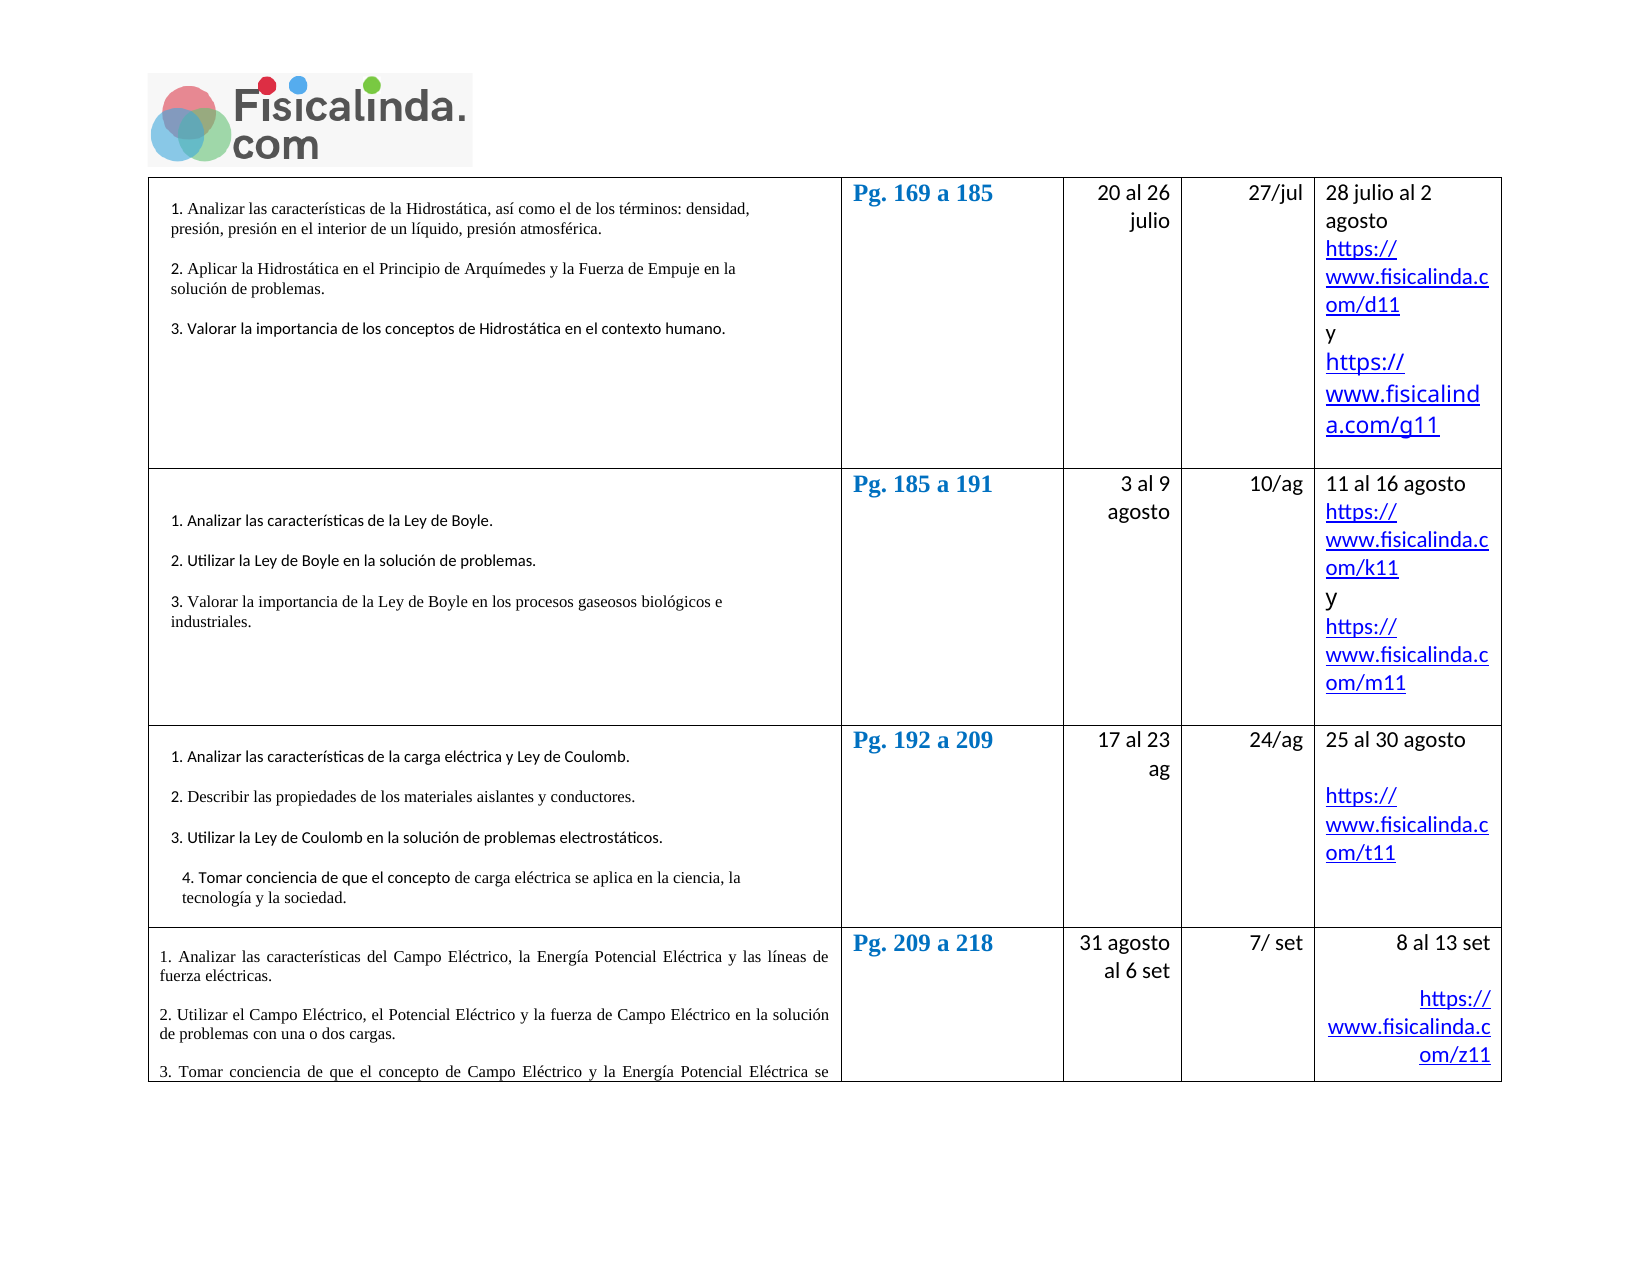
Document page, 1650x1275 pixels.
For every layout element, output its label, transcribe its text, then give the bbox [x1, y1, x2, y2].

table_cell 27/jul [1182, 178, 1314, 468]
table_cell 24/ag [1182, 726, 1314, 927]
table_cell [149, 469, 841, 724]
table_cell Pg. 169 a 185 [842, 178, 1063, 468]
table_cell 17 al 23 ag [1064, 726, 1181, 927]
table_cell 31 agosto al 6 set [1064, 928, 1181, 1081]
table_cell 25 al 30 agosto https://www.fisicalinda.com/t11 [1315, 726, 1501, 927]
table_cell 10/ag [1182, 469, 1314, 724]
table_cell Pg. 209 a 218 [842, 928, 1063, 1081]
table_cell 11 al 16 agosto https://www.fisicalinda.com/k11 y https://www.fisicalinda.com/m11 [1315, 469, 1501, 724]
table_cell 20 al 26 julio [1064, 178, 1181, 468]
table_cell [149, 726, 841, 927]
table_cell 8 al 13 set https://www.fisicalinda.com/z11 [1315, 928, 1501, 1081]
table_cell [149, 178, 841, 468]
picture [147, 73, 473, 167]
table_cell 7/ set [1182, 928, 1314, 1081]
table_cell 28 julio al 2 agosto https://www.fisicalinda.com/d11 y https://www.fisicalinda.com/g11 [1315, 178, 1501, 468]
table_cell Pg. 192 a 209 [842, 726, 1063, 927]
table_cell 3 al 9 agosto [1064, 469, 1181, 724]
table_cell Pg. 185 a 191 [842, 469, 1063, 724]
